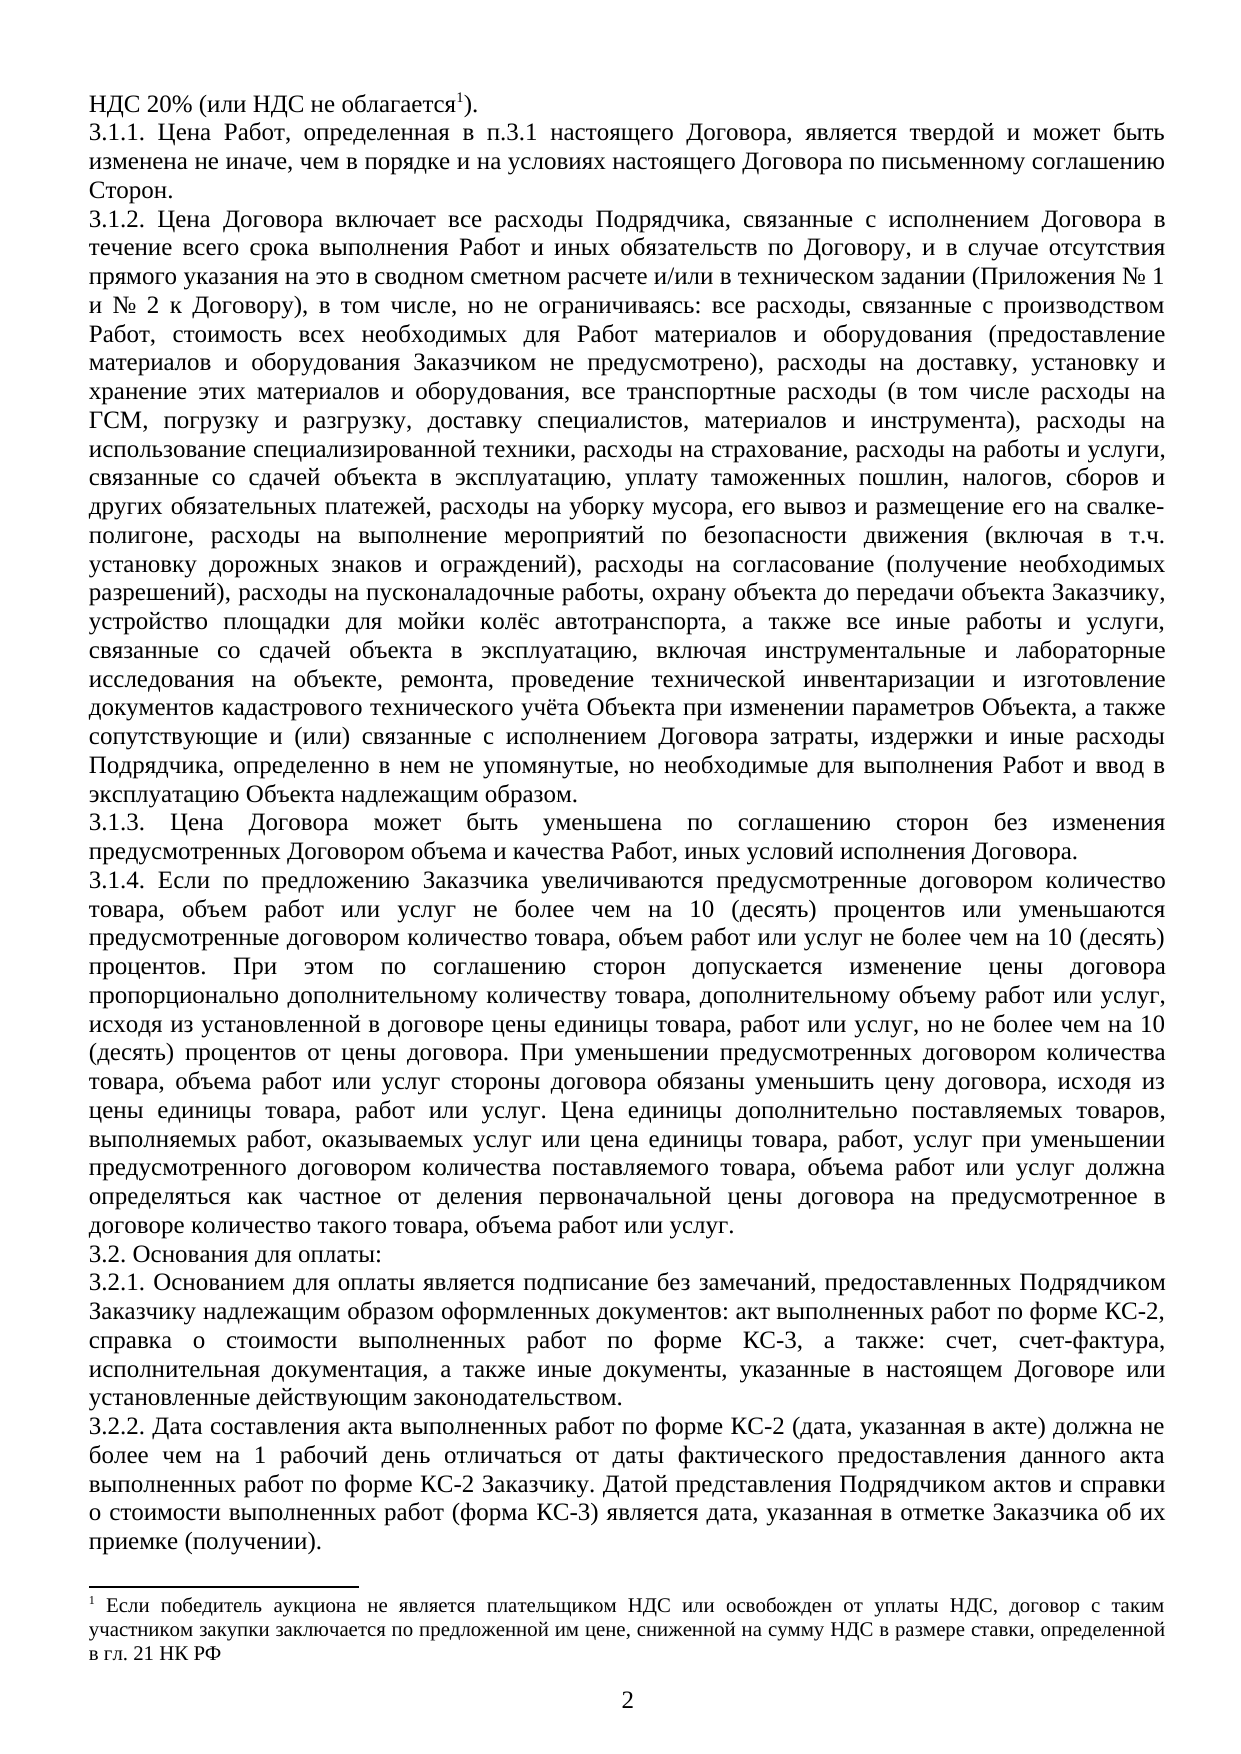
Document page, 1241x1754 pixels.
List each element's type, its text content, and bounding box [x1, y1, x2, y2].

text 3.1.3. Цена Договора может быть уменьшена по соглашению сторон без изменения предусмотренных Договором объема и качества Работ, иных условий исполнения Договора. [89, 807, 1167, 865]
text 3.2.2. Дата составления акта выполненных работ по форме КС-2 (дата, указанная в акте) должна не более чем на 1 рабочий день отличаться от даты фактического предоставления данного акта выполненных работ по форме КС-2 Заказчику. Датой представления Подрядчиком актов и справки о стоимости выполненных работ (форма КС-3) является дата, указанная в отметке Заказчика об их приемке (получении). [89, 1411, 1167, 1555]
text 3.2. Основания для оплаты: [89, 1239, 1167, 1267]
text 3.1.4. Если по предложению Заказчика увеличиваются предусмотренные договором количество товара, объем работ или услуг не более чем на 10 (десять) процентов или уменьшаются предусмотренные договором количество товара, объем работ или услуг не более чем на 10 (десять) процентов. При этом по соглашению сторон допускается изменение цены договора пропорционально дополнительному количеству товара, дополнительному объему работ или услуг, исходя из установленной в договоре цены единицы товара, работ или услуг, но не более чем на 10 (десять) процентов от цены договора. При уменьшении предусмотренных договором количества товара, объема работ или услуг стороны договора обязаны уменьшить цену договора, исходя из цены единицы товара, работ или услуг. Цена единицы дополнительно поставляемых товаров, выполняемых работ, оказываемых услуг или цена единицы товара, работ, услуг при уменьшении предусмотренного договором количества поставляемого товара, объема работ или услуг должна определяться как частное от деления первоначальной цены договора на предусмотренное в договоре количество такого товара, объема работ или услуг. [89, 865, 1167, 1239]
text 3.2.1. Основанием для оплаты является подписание без замечаний, предоставленных Подрядчиком Заказчику надлежащим образом оформленных документов: акт выполненных работ по форме КС-2, справка о стоимости выполненных работ по форме КС-3, а также: счет, счет-фактура, исполнительная документация, а также иные документы, указанные в настоящем Договоре или установленные действующим законодательством. [89, 1267, 1167, 1411]
text 3.1.2. Цена Договора включает все расходы Подрядчика, связанные с исполнением Договора в течение всего срока выполнения Работ и иных обязательств по Договору, и в случае отсутствия прямого указания на это в сводном сметном расчете и/или в техническом задании (Приложения № 1 и № 2 к Договору), в том числе, но не ограничиваясь: все расходы, связанные с производством Работ, стоимость всех необходимых для Работ материалов и оборудования (предоставление материалов и оборудования Заказчиком не предусмотрено), расходы на доставку, установку и хранение этих материалов и оборудования, все транспортные расходы (в том числе расходы на ГСМ, погрузку и разгрузку, доставку специалистов, материалов и инструмента), расходы на использование специализированной техники, расходы на страхование, расходы на работы и услуги, связанные со сдачей объекта в эксплуатацию, уплату таможенных пошлин, налогов, сборов и других обязательных платежей, расходы на уборку мусора, его вывоз и размещение его на свалке-полигоне, расходы на выполнение мероприятий по безопасности движения (включая в т.ч. установку дорожных знаков и ограждений), расходы на согласование (получение необходимых разрешений), расходы на пусконаладочные работы, охрану объекта до передачи объекта Заказчику, устройство площадки для мойки колёс автотранспорта, а также все иные работы и услуги, связанные со сдачей объекта в эксплуатацию, включая инструментальные и лабораторные исследования на объекте, ремонта, проведение технической инвентаризации и изготовление документов кадастрового технического учёта Объекта при изменении параметров Объекта, а также сопутствующие и (или) связанные с исполнением Договора затраты, издержки и иные расходы Подрядчика, определенно в нем не упомянутые, но необходимые для выполнения Работ и ввод в эксплуатацию Объекта надлежащим образом. [89, 204, 1167, 807]
text 3.1.1. Цена Работ, определенная в п.3.1 настоящего Договора, является твердой и может быть изменена не иначе, чем в порядке и на условиях настоящего Договора по письменному соглашению Сторон. [89, 117, 1167, 204]
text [89, 89, 1167, 117]
